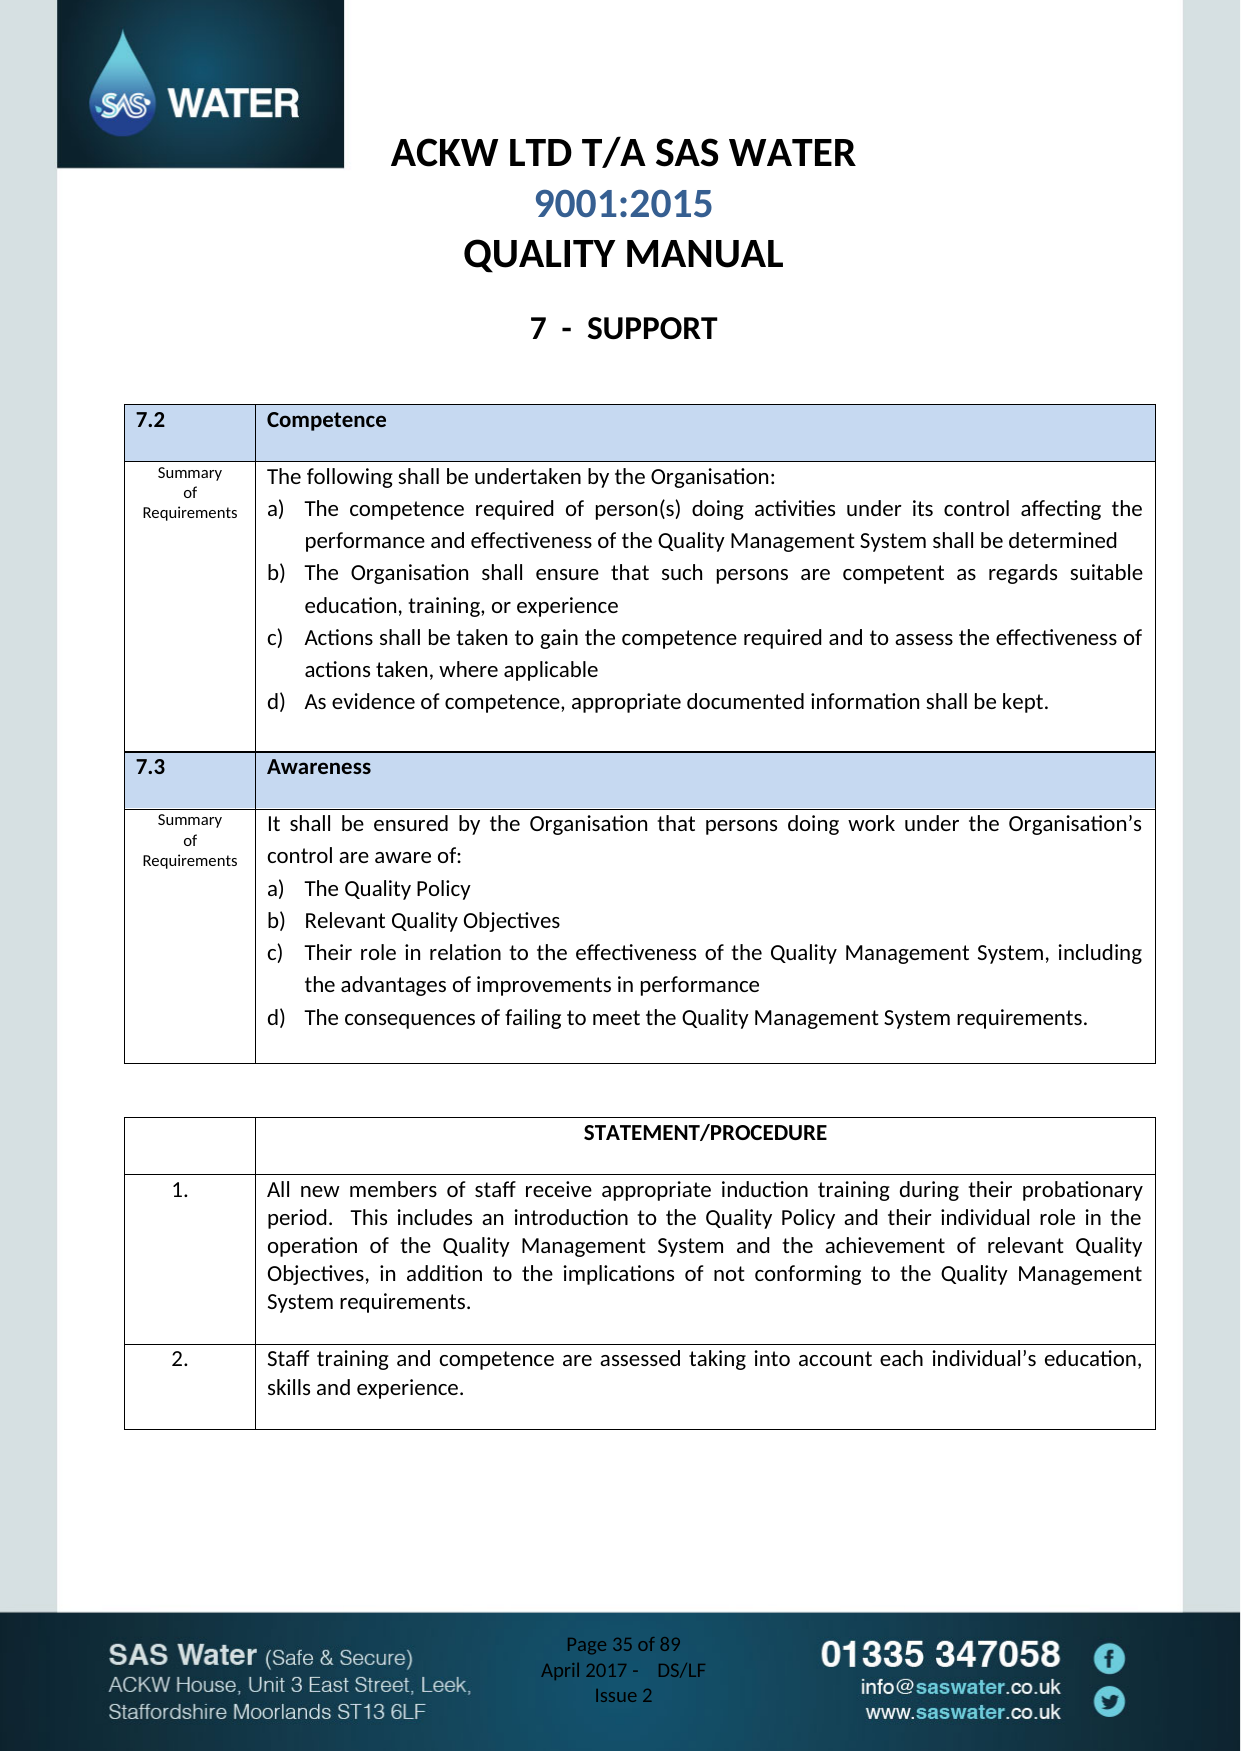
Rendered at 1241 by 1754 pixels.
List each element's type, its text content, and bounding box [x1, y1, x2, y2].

table_cell Summary of Requirements [125, 462, 255, 751]
text 7 - SUPPORT [112, 307, 1134, 348]
table_cell 7.3 [125, 753, 255, 808]
picture [0, 0, 1241, 1751]
table_cell It shall be ensured by the Organisation that persons doing work under the Organisation’s control are aware of: The Quality Policy Relevant Quality Objectives Their role in relation to the effectiveness of the Quality Management System, including the advantages of improvements in performance The consequences of failing to meet the Quality Management System requirements. [256, 810, 1155, 1063]
table_cell The following shall be undertaken by the Organisation: The competence required of person(s) doing activities under its control affecting the performance and effectiveness of the Quality Management System shall be determined The Organisation shall ensure that such persons are competent as regards suitable education, training, or experience Actions shall be taken to gain the competence required and to assess the effectiveness of actions taken, where applicable As evidence of competence, appropriate documented information shall be kept. [256, 462, 1155, 751]
table_cell Awareness [256, 753, 1155, 808]
table_cell All new members of staff receive appropriate induction training during their probationary period. This includes an introduction to the Quality Policy and their individual role in the operation of the Quality Management System and the achievement of relevant Quality Objectives, in addition to the implications of not conforming to the Quality Management System requirements. [256, 1175, 1155, 1343]
table_header [125, 1118, 255, 1174]
table_cell [125, 1345, 255, 1429]
table_cell [125, 1175, 255, 1343]
table_header 7.2 [125, 405, 255, 461]
table_header Competence [256, 405, 1155, 461]
table_cell Staff training and competence are assessed taking into account each individual’s education, skills and experience. [256, 1345, 1155, 1429]
table_cell Summary of Requirements [125, 810, 255, 1063]
table_header STATEMENT/PROCEDURE [256, 1118, 1155, 1174]
